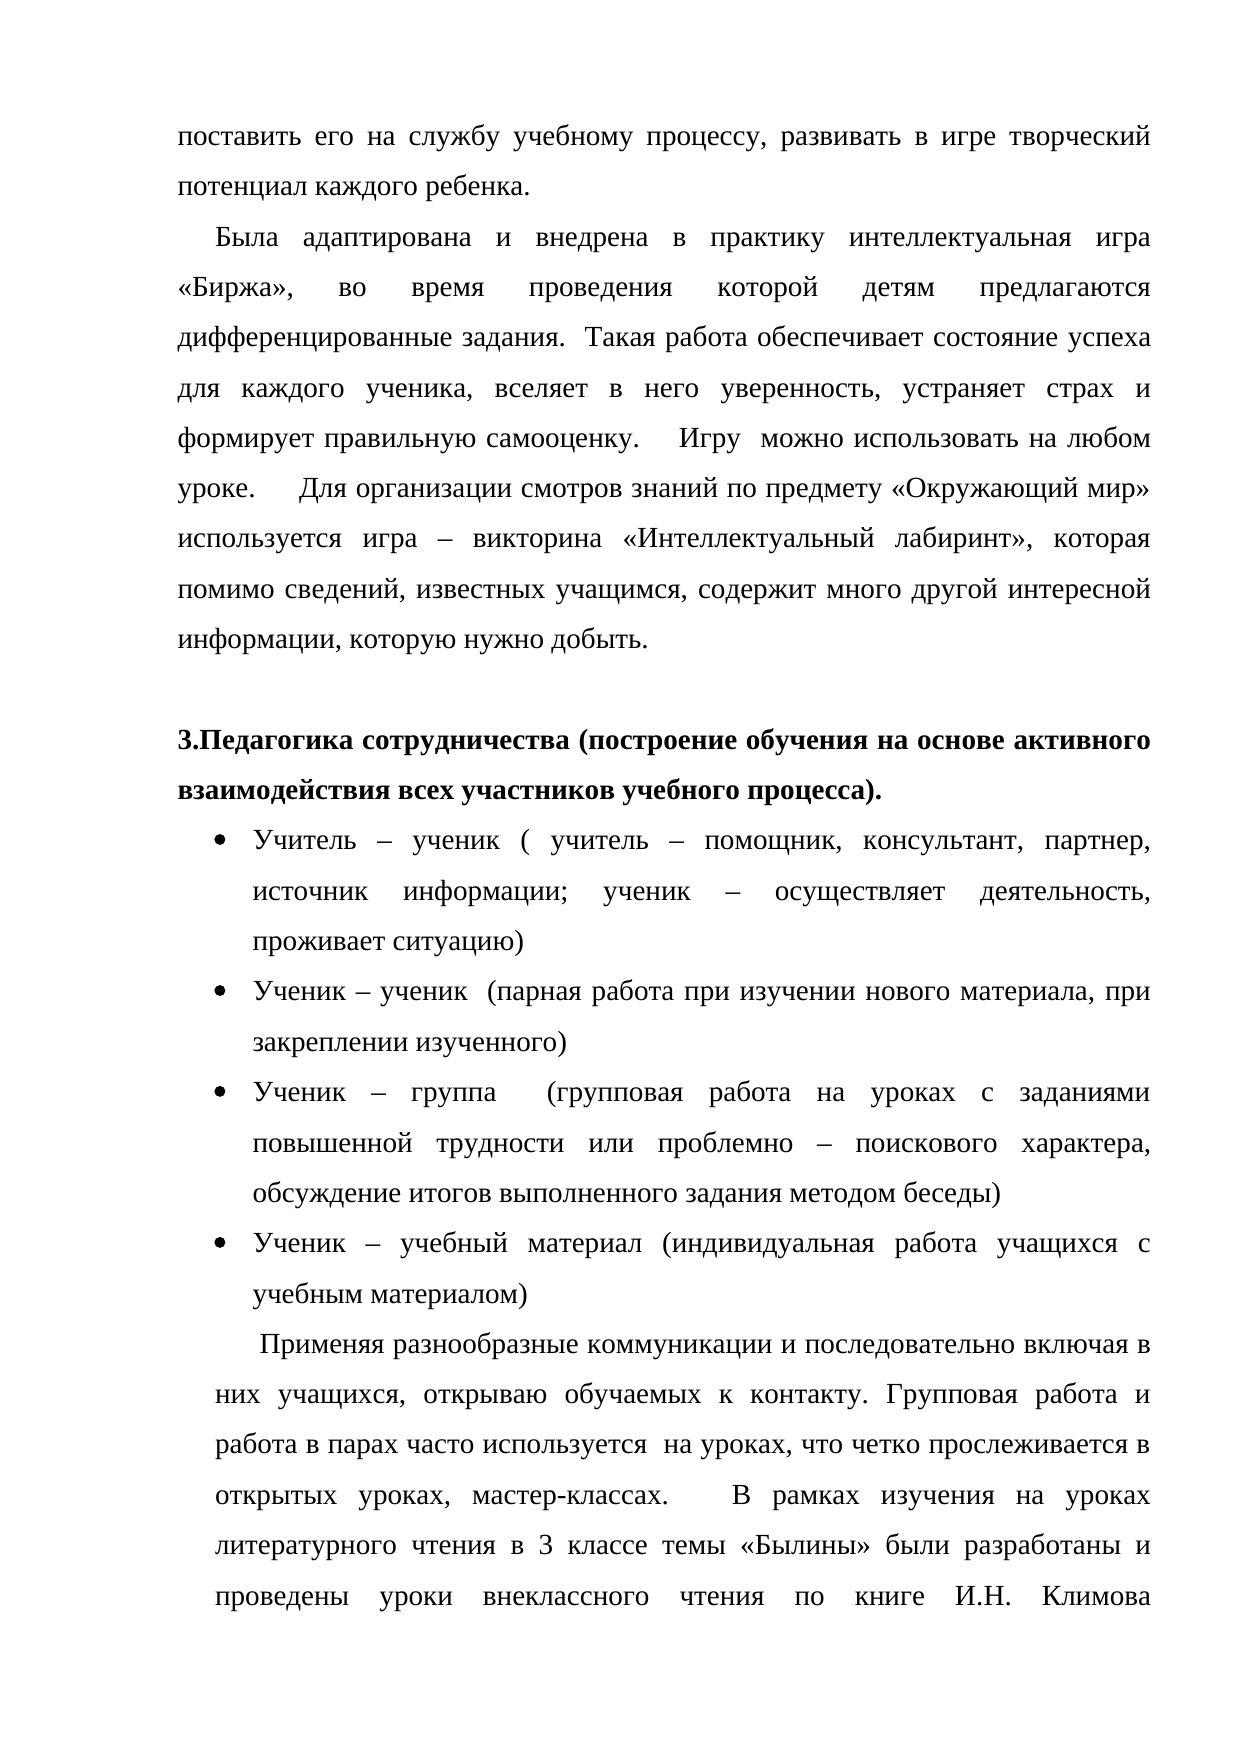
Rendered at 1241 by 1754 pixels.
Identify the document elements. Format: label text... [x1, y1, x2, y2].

text 3.Педагогика сотрудничества (построение обучения на основе активного взаимодействия всех участников учебного процесса). [177, 755, 1152, 806]
list Ученик – ученик (парная работа при изучении нового материала, при закреплении изученного) [215, 973, 1152, 1057]
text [177, 152, 1152, 202]
list Учитель – ученик ( учитель – помощник, консультант, партнер, источник информации; ученик – осуществляет деятельность, проживает ситуацию) [215, 822, 1152, 957]
text Была адаптирована и внедрена в практику интеллектуальная игра «Биржа», во время проведения которой детям предлагаются дифференцированные задания. Такая работа обеспечивает состояние успеха для каждого ученика, вселяет в него уверенность, устраняет страх и формирует правильную самооценку. Игру можно использовать на любом уроке. Для организации смотров знаний по предмету «Окружающий мир» используется игра – викторина «Интеллектуальный лабиринт», которая помимо сведений, известных учащимся, содержит много другой интересной информации, которую нужно добыть. [177, 219, 1152, 655]
list Ученик – учебный материал (индивидуальная работа учащихся с учебным материалом) [215, 1225, 1152, 1309]
list Ученик – группа (групповая работа на уроках с заданиями повышенной трудности или проблемно – поискового характера, обсуждение итогов выполненного задания методом беседы) [215, 1074, 1152, 1208]
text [215, 1326, 1152, 1611]
